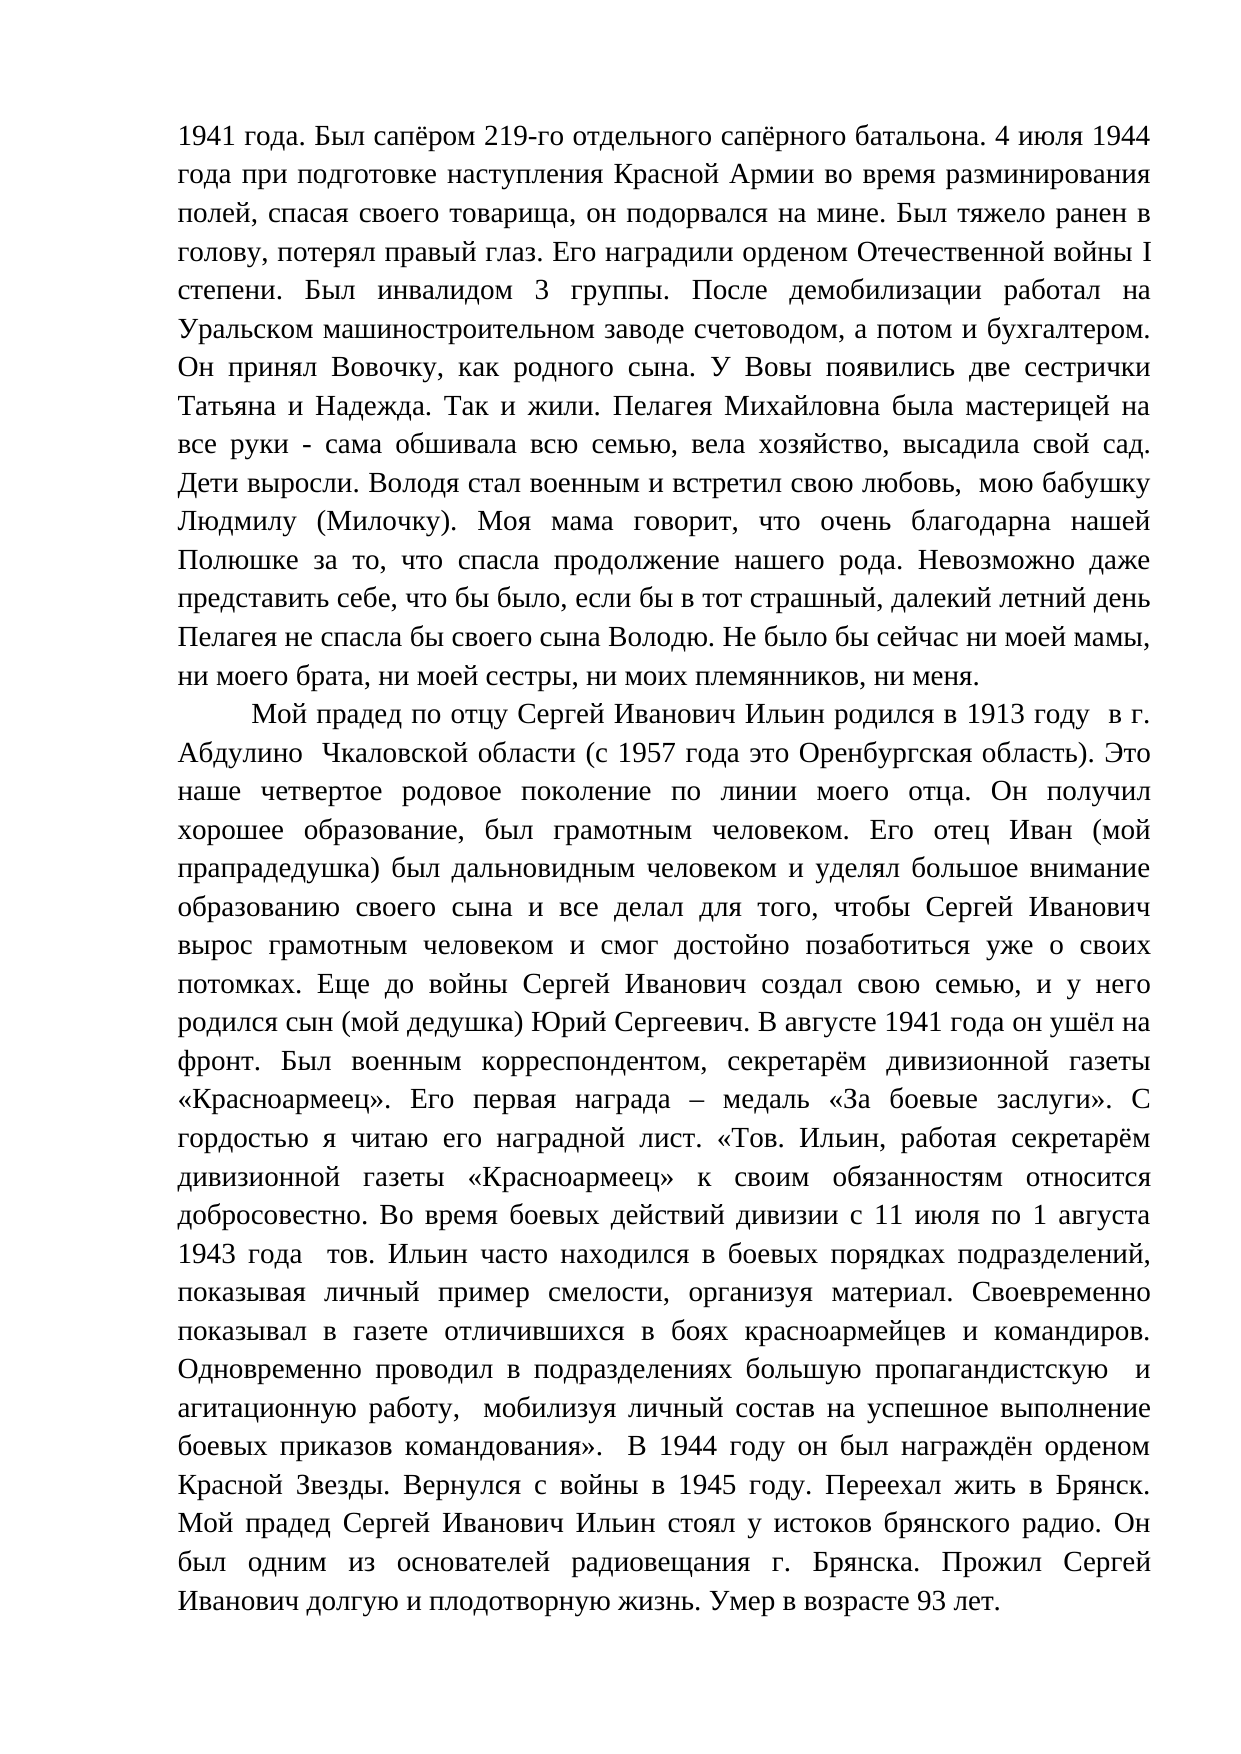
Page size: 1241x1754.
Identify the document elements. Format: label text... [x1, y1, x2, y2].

text Мой прадед по отцу Сергей Иванович Ильин родился в 1913 году в г. Абдулино Чкаловской области (с 1957 года это Оренбургская область). Это наше четвертое родовое поколение по линии моего отца. Он получил хорошее образование, был грамотным человеком. Его отец Иван (мой прапрадедушка) был дальновидным человеком и уделял большое внимание образованию своего сына и все делал для того, чтобы Сергей Иванович вырос грамотным человеком и смог достойно позаботиться уже о своих потомках. Еще до войны Сергей Иванович создал свою семью, и у него родился сын (мой дедушка) Юрий Сергеевич. В августе 1941 года он ушёл на фронт. Был военным корреспондентом, секретарём дивизионной газеты «Красноармеец». Его первая награда – медаль «За боевые заслуги». С гордостью я читаю его наградной лист. «Тов. Ильин, работая секретарём дивизионной газеты «Красноармеец» к своим обязанностям относится добросовестно. Во время боевых действий дивизии с 11 июля по 1 августа 1943 года тов. Ильин часто находился в боевых порядках подразделений, показывая личный пример смелости, организуя материал. Своевременно показывал в газете отличившихся в боях красноармейцев и командиров. Одновременно проводил в подразделениях большую пропагандистскую и агитационную работу, мобилизуя личный состав на успешное выполнение боевых приказов командования». В 1944 году он был награждён орденом Красной Звезды. Вернулся с войны в 1945 году. Переехал жить в Брянск. Мой прадед Сергей Иванович Ильин стоял у истоков брянского радио. Он был одним из основателей радиовещания г. Брянска. Прожил Сергей Иванович долгую и плодотворную жизнь. Умер в возрасте 93 лет. [177, 696, 1152, 1616]
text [177, 118, 1152, 691]
